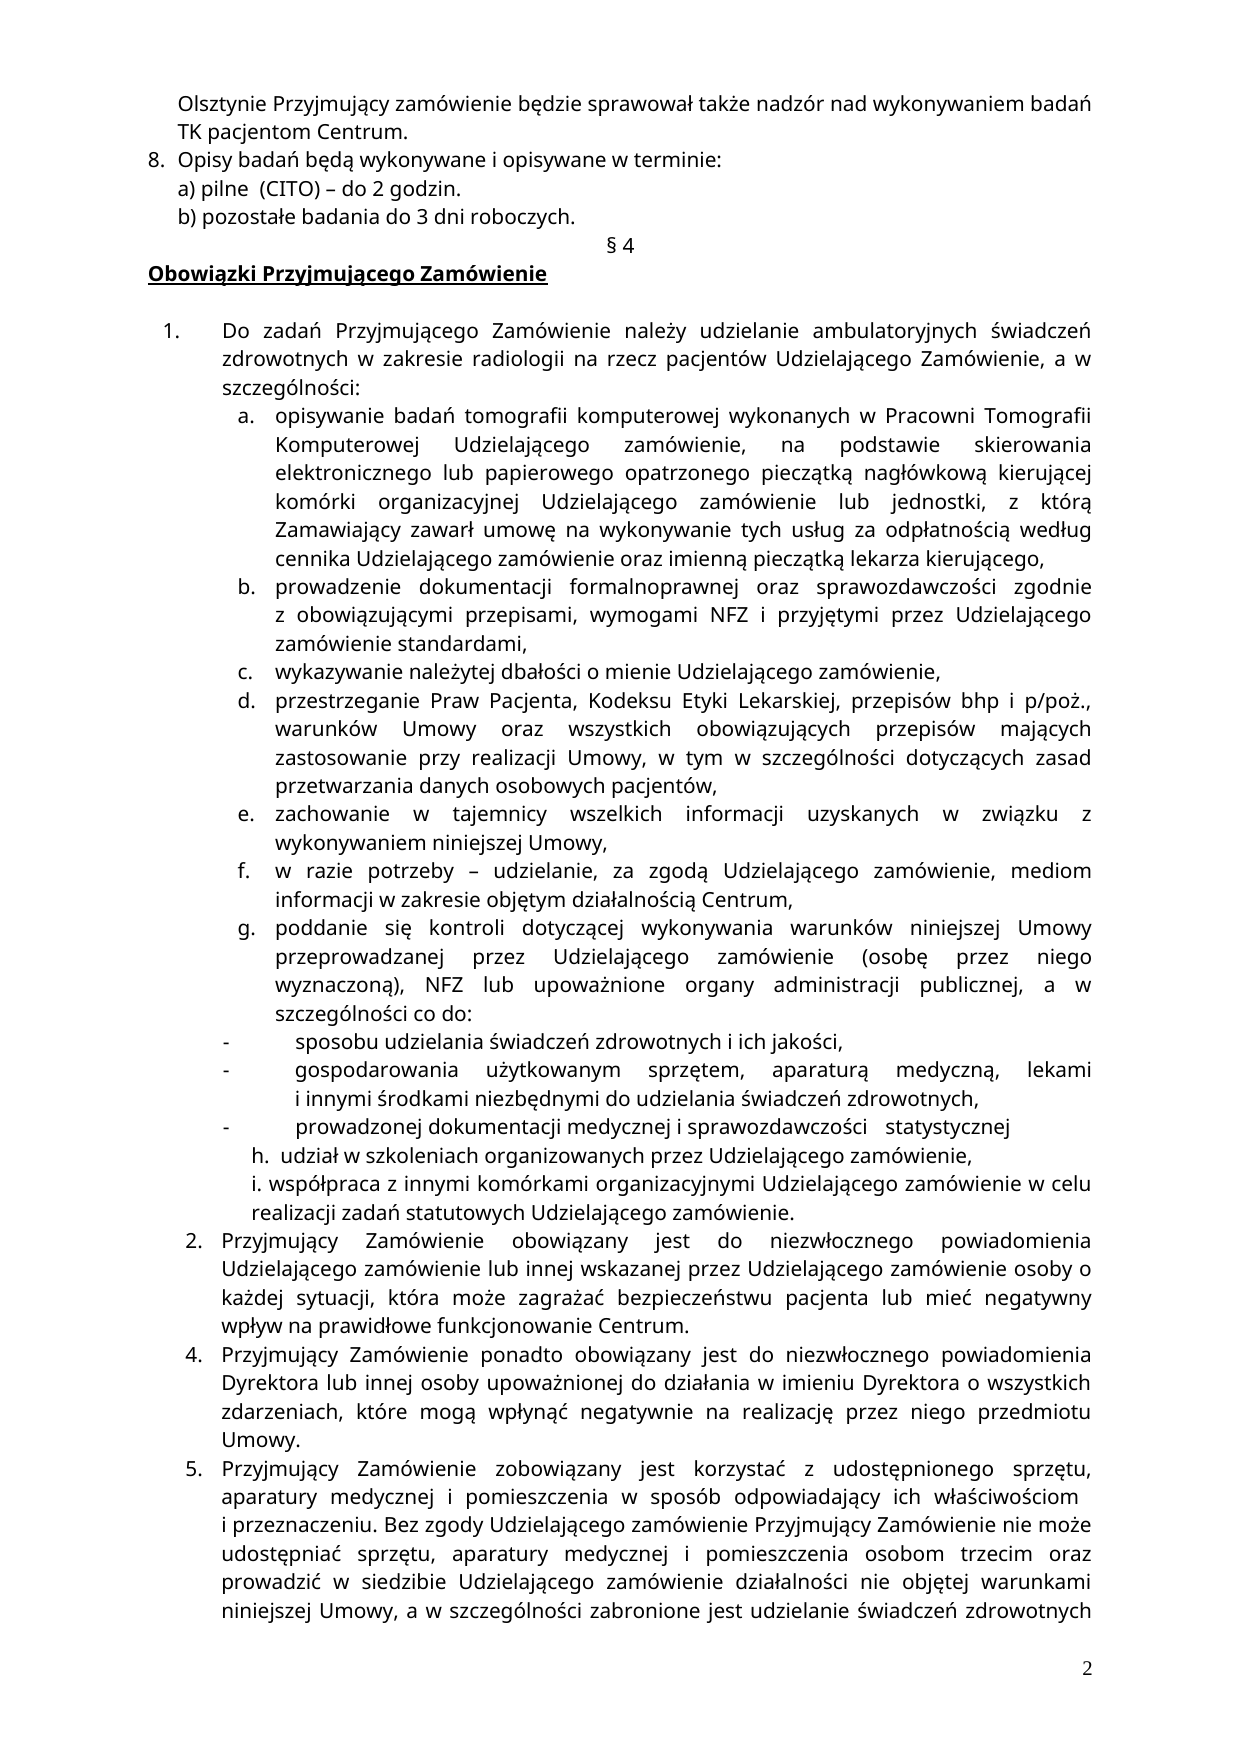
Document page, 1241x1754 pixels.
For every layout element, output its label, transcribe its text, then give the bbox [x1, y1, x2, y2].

text - sposobu udzielania świadczeń zdrowotnych i ich jakości, [223, 1027, 1093, 1056]
list opisywanie badań tomografii komputerowej wykonanych w Pracowni Tomografii Komputerowej Udzielającego zamówienie, na podstawie skierowania elektronicznego lub papierowego opatrzonego pieczątką nagłówkową kierującej komórki organizacyjnej Udzielającego zamówienie lub jednostki, z którą Zamawiający zawarł umowę na wykonywanie tych usług za odpłatnością według cennika Udzielającego zamówienie oraz imienną pieczątką lekarza kierującego, [237, 401, 1093, 572]
text § 4 [148, 231, 1093, 259]
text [185, 1454, 1093, 1624]
list Do zadań Przyjmującego Zamówienie należy udzielanie ambulatoryjnych świadczeń zdrowotnych w zakresie radiologii na rzecz pacjentów Udzielającego Zamówienie, a w szczególności: [162, 316, 1093, 401]
text - gospodarowania użytkowanym sprzętem, aparaturą medyczną, lekami i innymi środkami niezbędnymi do udzielania świadczeń zdrowotnych, [223, 1056, 1093, 1112]
text - prowadzonej dokumentacji medycznej i sprawozdawczości statystycznej [223, 1112, 1093, 1141]
list prowadzenie dokumentacji formalnoprawnej oraz sprawozdawczości zgodnie z obowiązującymi przepisami, wymogami NFZ i przyjętymi przez Udzielającego zamówienie standardami, [237, 572, 1093, 657]
list poddanie się kontroli dotyczącej wykonywania warunków niniejszej Umowy przeprowadzanej przez Udzielającego zamówienie (osobę przez niego wyznaczoną), NFZ lub upoważnione organy administracji publicznej, a w szczególności co do: [237, 913, 1093, 1027]
text 2. Przyjmujący Zamówienie obowiązany jest do niezwłocznego powiadomienia Udzielającego zamówienie lub innej wskazanej przez Udzielającego zamówienie osoby o każdej sytuacji, która może zagrażać bezpieczeństwu pacjenta lub mieć negatywny wpływ na prawidłowe funkcjonowanie Centrum. [185, 1226, 1093, 1340]
list w razie potrzeby – udzielanie, za zgodą Udzielającego zamówienie, mediom informacji w zakresie objętym działalnością Centrum, [237, 856, 1093, 913]
text h. udział w szkoleniach organizowanych przez Udzielającego zamówienie, [192, 1141, 1093, 1169]
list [148, 89, 1093, 146]
text 4. Przyjmujący Zamówienie ponadto obowiązany jest do niezwłocznego powiadomienia Dyrektora lub innej osoby upoważnionej do działania w imieniu Dyrektora o wszystkich zdarzeniach, które mogą wpłynąć negatywnie na realizację przez niego przedmiotu Umowy. [185, 1340, 1093, 1454]
list zachowanie w tajemnicy wszelkich informacji uzyskanych w związku z wykonywaniem niniejszej Umowy, [237, 799, 1093, 856]
list przestrzeganie Praw Pacjenta, Kodeksu Etyki Lekarskiej, przepisów bhp i p/poż., warunków Umowy oraz wszystkich obowiązujących przepisów mających zastosowanie przy realizacji Umowy, w tym w szczególności dotyczących zasad przetwarzania danych osobowych pacjentów, [237, 686, 1093, 799]
text Obowiązki Przyjmującego Zamówienie [148, 259, 1093, 288]
list wykazywanie należytej dbałości o mienie Udzielającego zamówienie, [237, 657, 1093, 686]
text a) pilne (CITO) – do 2 godzin. [177, 174, 1093, 202]
text i. współpraca z innymi komórkami organizacyjnymi Udzielającego zamówienie w celu realizacji zadań statutowych Udzielającego zamówienie. [192, 1169, 1093, 1226]
list Opisy badań będą wykonywane i opisywane w terminie: [148, 146, 1093, 174]
text b) pozostałe badania do 3 dni roboczych. [177, 202, 1093, 231]
